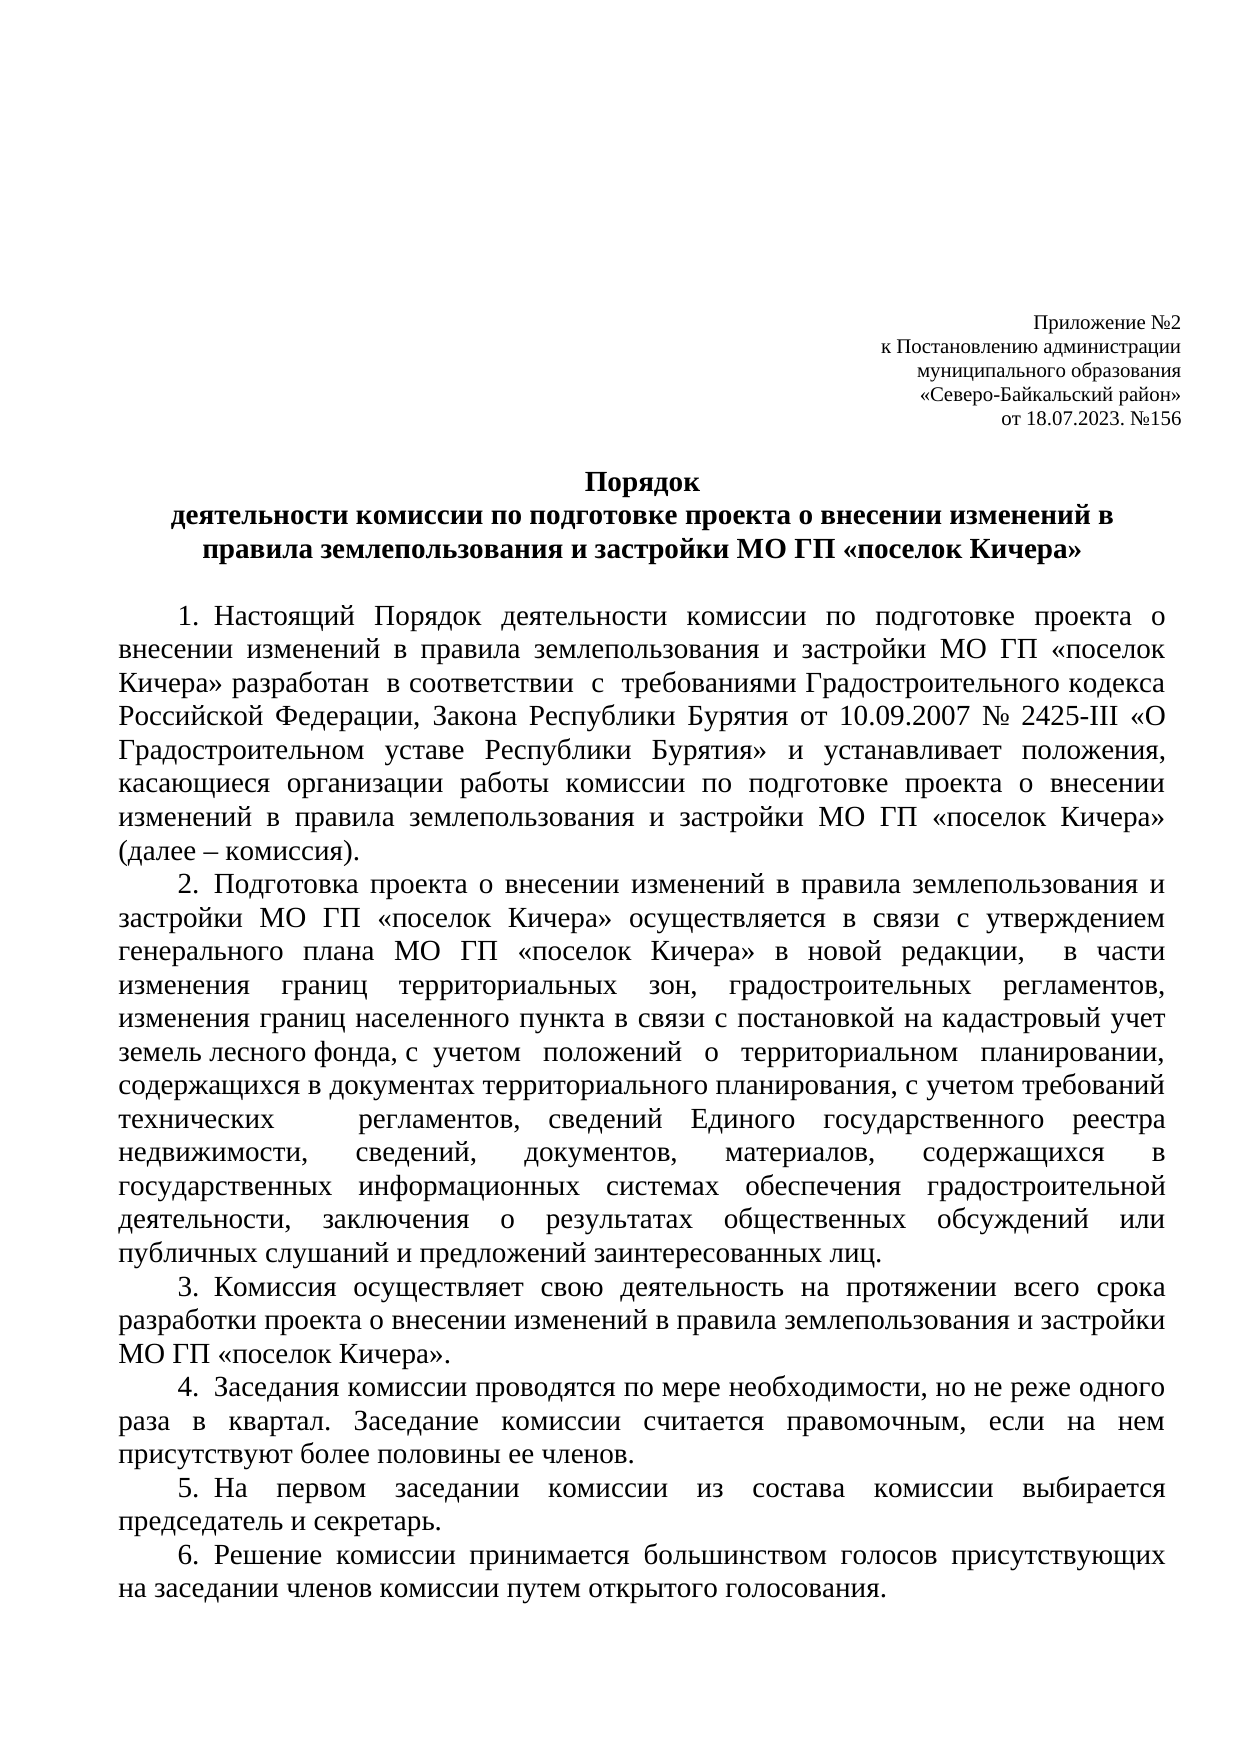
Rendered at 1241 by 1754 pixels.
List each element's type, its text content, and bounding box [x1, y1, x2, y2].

list Решение комиссии принимается большинством голосов присутствующих на заседании членов комиссии путем открытого голосования. [118, 1537, 1166, 1604]
text деятельности комиссии по подготовке проекта о внесении изменений в правила землепользования и застройки МО ГП «поселок Кичера» [118, 497, 1166, 564]
text муниципального образования [118, 358, 1181, 382]
list Заседания комиссии проводятся по мере необходимости, но не реже одного раза в квартал. Заседание комиссии считается правомочным, если на нем присутствуют более половины ее членов. [118, 1369, 1166, 1470]
text к Постановлению администрации [118, 334, 1181, 358]
list На первом заседании комиссии из состава комиссии выбирается председатель и секретарь. [118, 1470, 1166, 1537]
list Настоящий Порядок деятельности комиссии по подготовке проекта о внесении изменений в правила землепользования и застройки МО ГП «поселок Кичера» разработан в соответствии с требованиями Градостроительного кодекса Российской Федерации, Закона Республики Бурятия от 10.09.2007 № 2425-III «О Градостроительном уставе Республики Бурятия» и устанавливает положения, касающиеся организации работы комиссии по подготовке проекта о внесении изменений в правила землепользования и застройки МО ГП «поселок Кичера» (далее – комиссия). [118, 598, 1166, 866]
text Порядок [118, 464, 1166, 497]
list Комиссия осуществляет свою деятельность на протяжении всего срока разработки проекта о внесении изменений в правила землепользования и застройки МО ГП «поселок Кичера». [118, 1269, 1166, 1369]
text Приложение №2 [118, 310, 1181, 334]
list Подготовка проекта о внесении изменений в правила землепользования и застройки МО ГП «поселок Кичера» осуществляется в связи с утверждением генерального плана МО ГП «поселок Кичера» в новой редакции, в части изменения границ территориальных зон, градостроительных регламентов, изменения границ населенного пункта в связи с постановкой на кадастровый учет земель лесного фонда, с учетом положений о территориальном планировании, содержащихся в документах территориального планирования, с учетом требований технических регламентов, сведений Единого государственного реестра недвижимости, сведений, документов, материалов, содержащихся в государственных информационных системах обеспечения градостроительной деятельности, заключения о результатах общественных обсуждений или публичных слушаний и предложений заинтересованных лиц. [118, 866, 1166, 1269]
text от 18.07.2023. №156 [118, 406, 1181, 430]
text «Северо-Байкальский район» [118, 382, 1181, 406]
